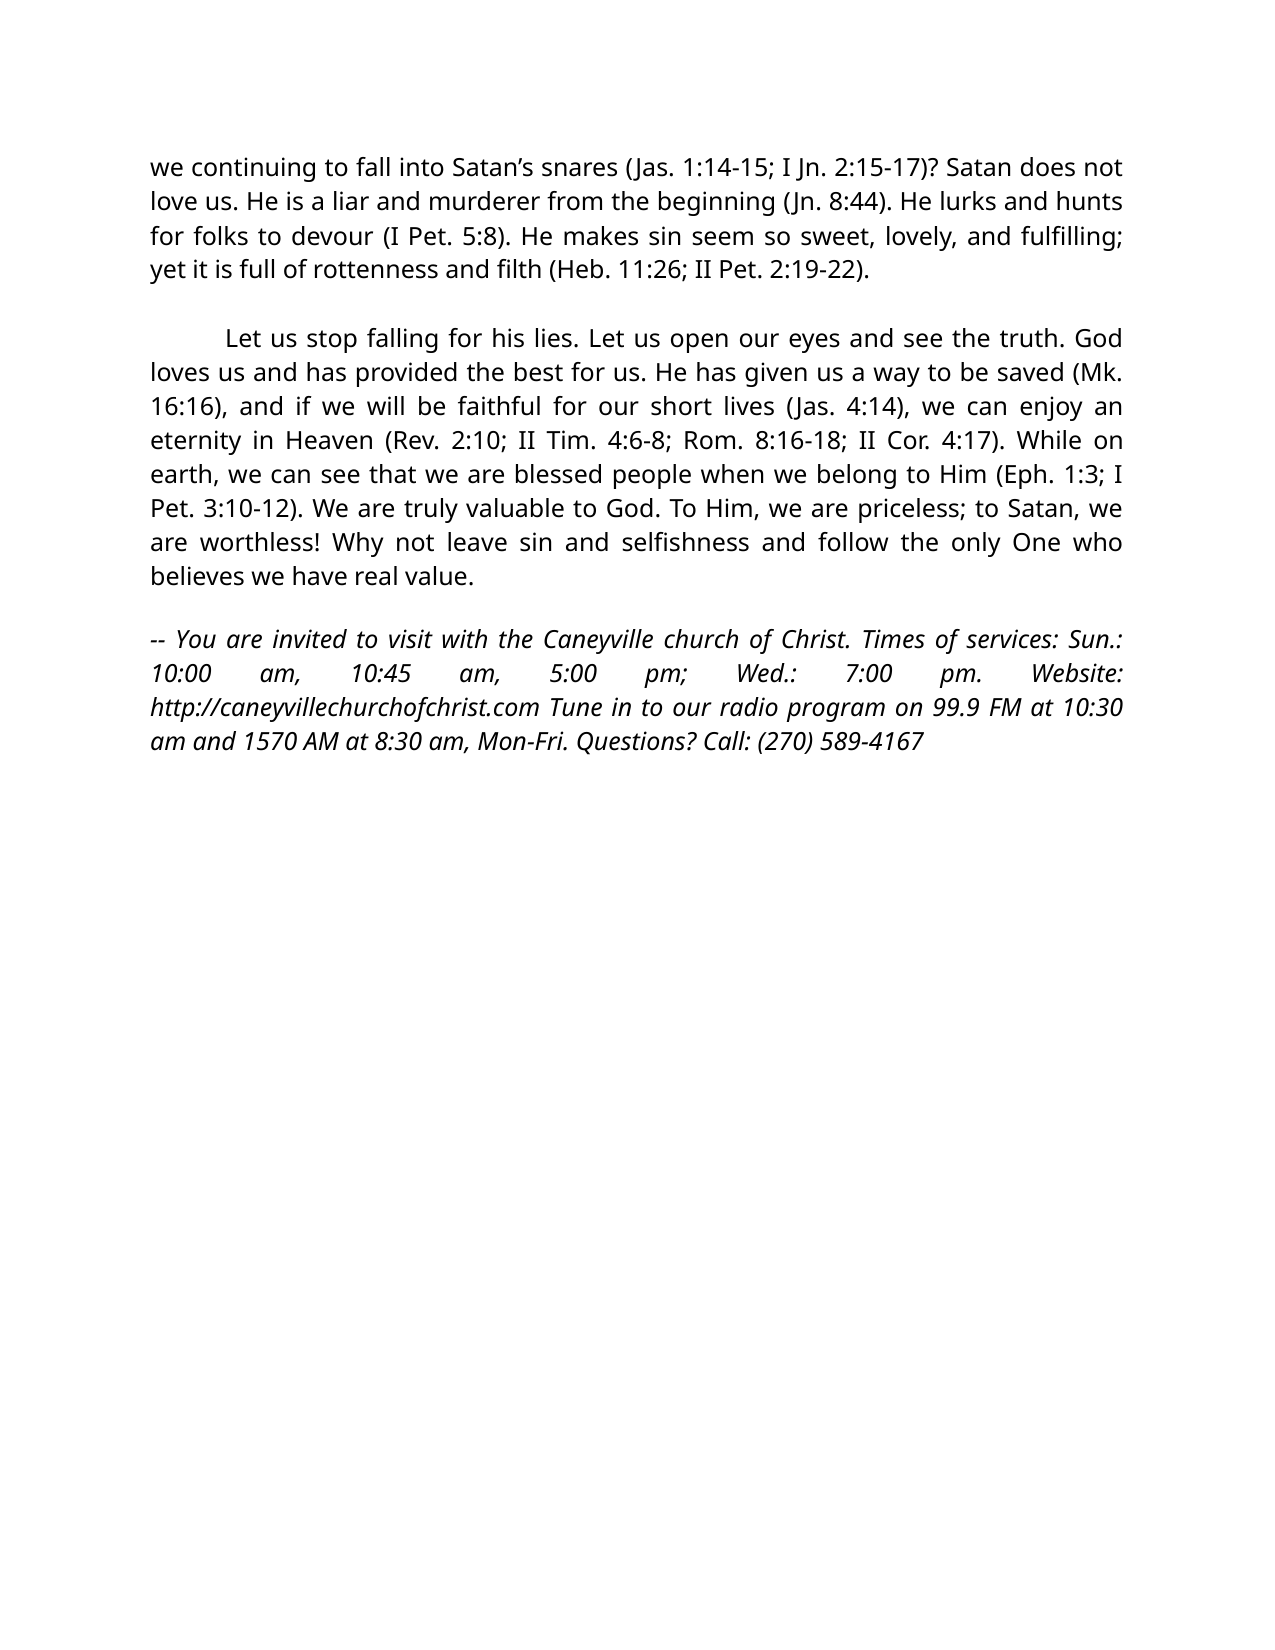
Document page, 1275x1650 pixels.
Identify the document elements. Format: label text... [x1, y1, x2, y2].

text Let us stop falling for his lies. Let us open our eyes and see the truth. God loves us and has provided the best for us. He has given us a way to be saved (Mk. 16:16), and if we will be faithful for our short lives (Jas. 4:14), we can enjoy an eternity in Heaven (Rev. 2:10; II Tim. 4:6-8; Rom. 8:16-18; II Cor. 4:17). While on earth, we can see that we are blessed people when we belong to Him (Eph. 1:3; I Pet. 3:10-12). We are truly valuable to God. To Him, we are priceless; to Satan, we are worthless! Why not leave sin and selfishness and follow the only One who believes we have real value. [150, 320, 1125, 593]
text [150, 150, 1125, 286]
text -- You are invited to visit with the Caneyville church of Christ. Times of services: Sun.: 10:00 am, 10:45 am, 5:00 pm; Wed.: 7:00 pm. Website: http://caneyvillechurchofchrist.com Tune in to our radio program on 99.9 FM at 10:30 am and 1570 AM at 8:30 am, Mon-Fri. Questions? Call: (270) 589-4167 [150, 622, 1125, 758]
